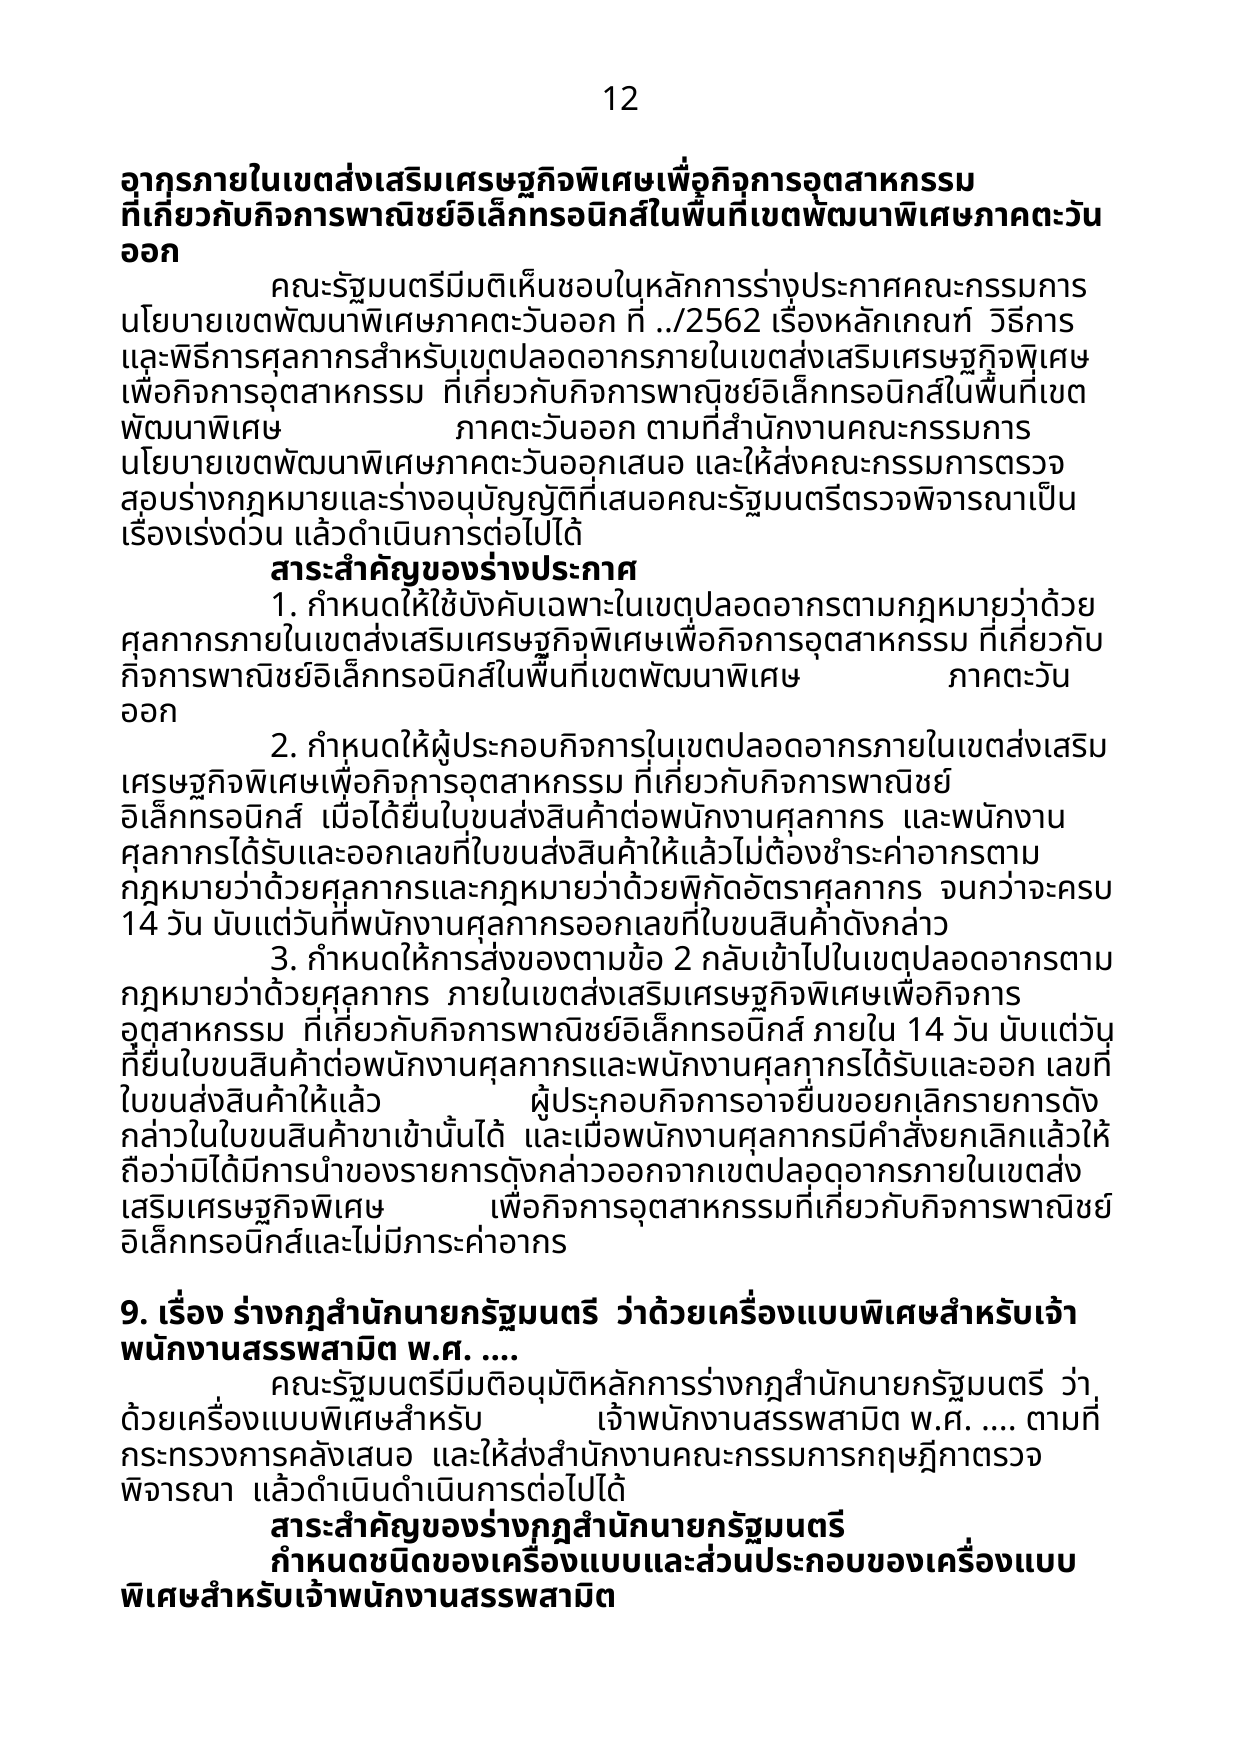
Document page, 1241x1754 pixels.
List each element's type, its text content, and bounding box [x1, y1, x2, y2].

text 2. กำหนดให้ผู้ประกอบกิจการในเขตปลอดอากรภายในเขตส่งเสริมเศรษฐกิจพิเศษเพื่อกิจการอุตสาหกรรม ที่เกี่ยวกับกิจการพาณิชย์อิเล็กทรอนิกส์ เมื่อได้ยื่นใบขนส่งสินค้าต่อพนักงานศุลกากร และพนักงานศุลกากรได้รับและออกเลขที่ใบขนส่งสินค้าให้แล้วไม่ต้องชำระค่าอากรตามกฎหมายว่าด้วยศุลกากรและกฎหมายว่าด้วยพิกัดอัตราศุลกากร จนกว่าจะครบ 14 วัน นับแต่วันที่พนักงานศุลกากรออกเลขที่ใบขนสินค้าดังกล่าว [120, 729, 1120, 942]
text สาระสำคัญของร่างประกาศ [120, 552, 1120, 588]
text 9. เรื่อง ร่างกฎสํานักนายกรัฐมนตรี ว่าด้วยเครื่องแบบพิเศษสำหรับเจ้าพนักงานสรรพสามิต พ.ศ. .... [120, 1296, 1120, 1367]
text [120, 163, 1120, 269]
text คณะรัฐมนตรีมีมติอนุมัติหลักการร่างกฎสํานักนายกรัฐมนตรี ว่าด้วยเครื่องแบบพิเศษสำหรับ เจ้าพนักงานสรรพสามิต พ.ศ. .... ตามที่กระทรวงการคลังเสนอ และให้ส่งสำนักงานคณะกรรมการกฤษฎีกาตรวจพิจารณา แล้วดำเนินดำเนินการต่อไปได้ [120, 1367, 1120, 1509]
text สาระสำคัญของร่างกฎสํานักนายกรัฐมนตรี [120, 1509, 1120, 1544]
text 1. กำหนดให้ใช้บังคับเฉพาะในเขตปลอดอากรตามกฎหมายว่าด้วยศุลกากรภายในเขตส่งเสริมเศรษฐกิจพิเศษเพื่อกิจการอุตสาหกรรม ที่เกี่ยวกับกิจการพาณิชย์อิเล็กทรอนิกส์ในพื้นที่เขตพัฒนาพิเศษ ภาคตะวันออก [120, 588, 1120, 729]
text คณะรัฐมนตรีมีมติเห็นชอบในหลักการร่างประกาศคณะกรรมการนโยบายเขตพัฒนาพิเศษภาคตะวันออก ที่ ../2562 เรื่องหลักเกณฑ์ วิธีการ และพิธีการศุลกากรสำหรับเขตปลอดอากรภายในเขตส่งเสริมเศรษฐกิจพิเศษเพื่อกิจการอุตสาหกรรม ที่เกี่ยวกับกิจการพาณิชย์อิเล็กทรอนิกส์ในพื้นที่เขตพัฒนาพิเศษ ภาคตะวันออก ตามที่สำนักงานคณะกรรมการนโยบายเขตพัฒนาพิเศษภาคตะวันออกเสนอ และให้ส่งคณะกรรมการตรวจสอบร่างกฎหมายและร่างอนุบัญญัติที่เสนอคณะรัฐมนตรีตรวจพิจารณาเป็นเรื่องเร่งด่วน แล้วดำเนินการต่อไปได้ [120, 269, 1120, 552]
text กำหนดชนิดของเครื่องแบบและส่วนประกอบของเครื่องแบบพิเศษสำหรับเจ้าพนักงานสรรพสามิต [120, 1544, 1120, 1615]
text 3. กำหนดให้การส่งของตามข้อ 2 กลับเข้าไปในเขตปลอดอากรตามกฎหมายว่าด้วยศุลกากร ภายในเขตส่งเสริมเศรษฐกิจพิเศษเพื่อกิจการอุตสาหกรรม ที่เกี่ยวกับกิจการพาณิชย์อิเล็กทรอนิกส์ ภายใน 14 วัน นับแต่วันที่ยื่นใบขนสินค้าต่อพนักงานศุลกากรและพนักงานศุลกากรได้รับและออก เลขที่ใบขนส่งสินค้าให้แล้ว ผู้ประกอบกิจการอาจยื่นขอยกเลิกรายการดังกล่าวในใบขนสินค้าขาเข้านั้นได้ และเมื่อพนักงานศุลกากรมีคำสั่งยกเลิกแล้วให้ถือว่ามิได้มีการนำของรายการดังกล่าวออกจากเขตปลอดอากรภายในเขตส่งเสริมเศรษฐกิจพิเศษ เพื่อกิจการอุตสาหกรรมที่เกี่ยวกับกิจการพาณิชย์อิเล็กทรอนิกส์และไม่มีภาระค่าอากร [120, 942, 1120, 1261]
